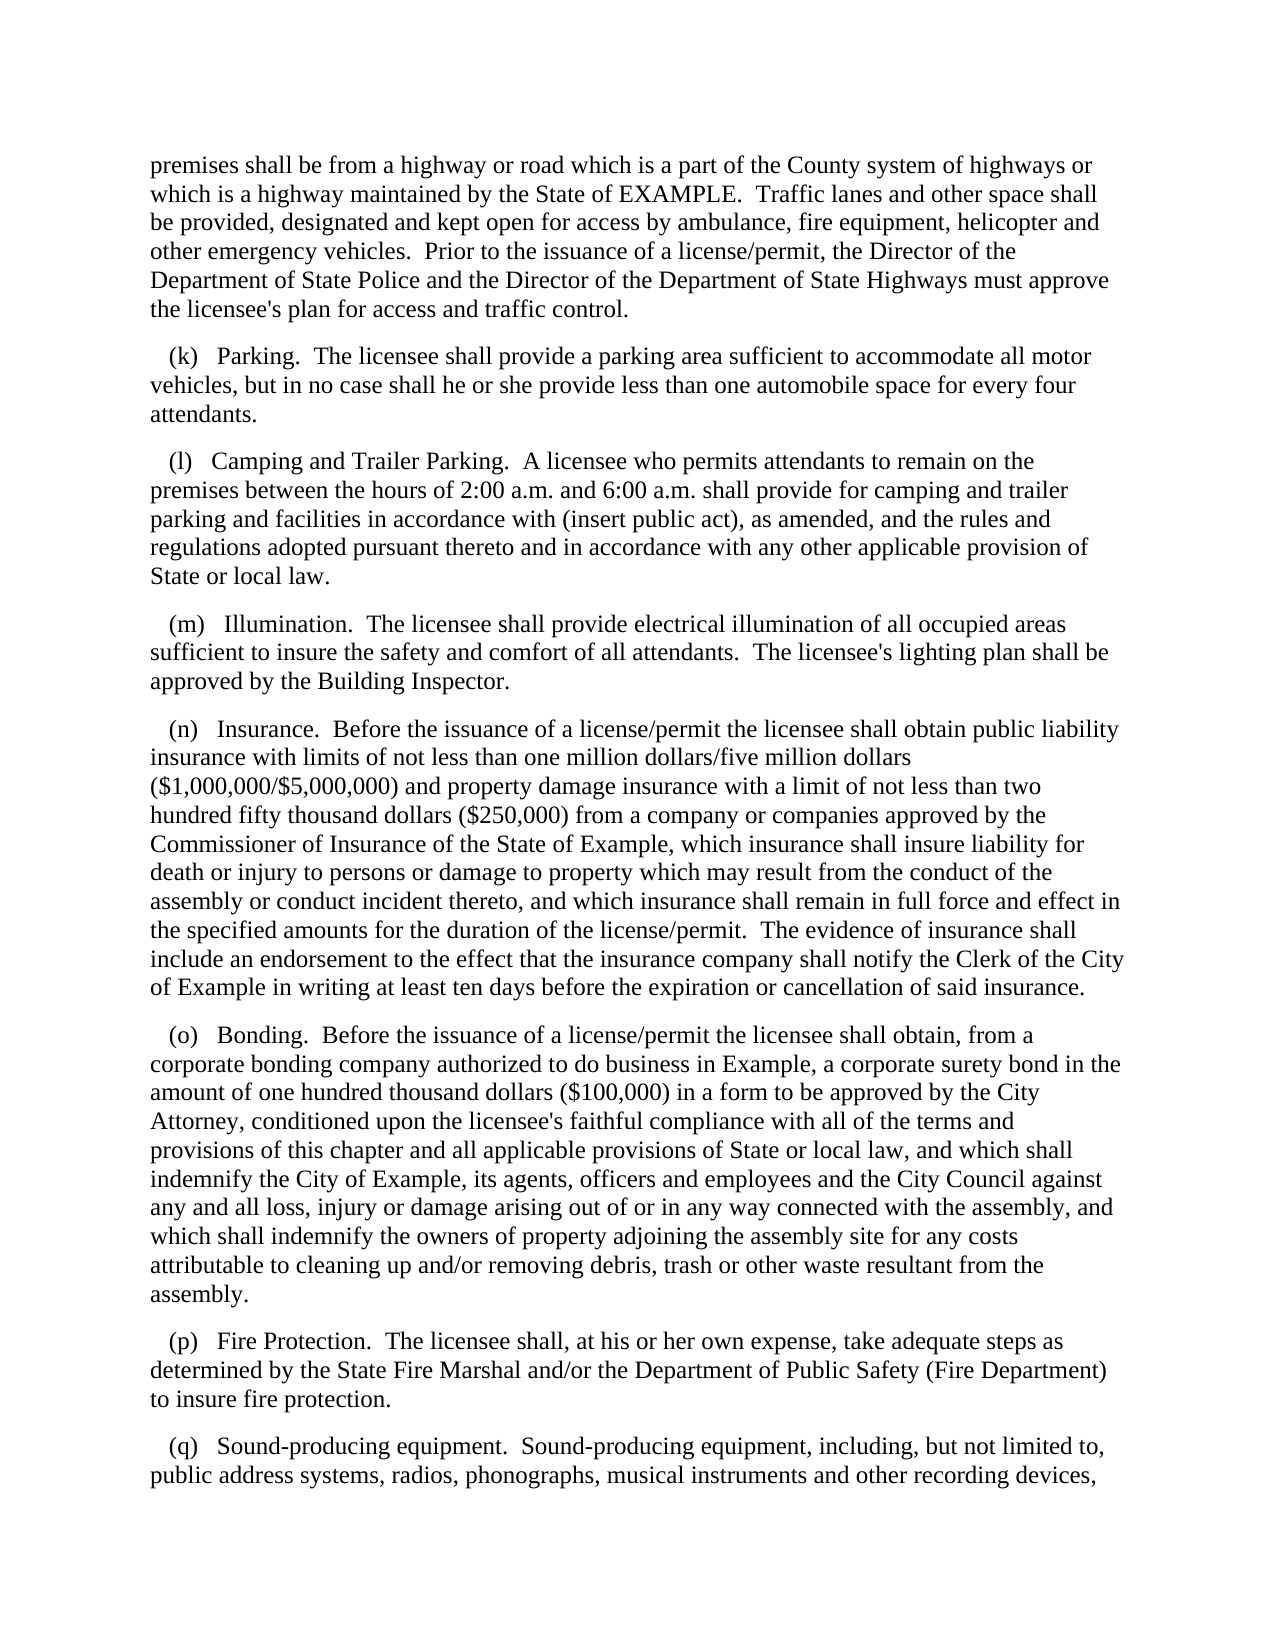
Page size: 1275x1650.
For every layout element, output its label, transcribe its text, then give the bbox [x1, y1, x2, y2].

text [150, 1431, 1125, 1489]
text (l) Camping and Trailer Parking. A licensee who permits attendants to remain on the premises between the hours of 2:00 a.m. and 6:00 a.m. shall provide for camping and trailer parking and facilities in accordance with (insert public act), as amended, and the rules and regulations adopted pursuant thereto and in accordance with any other applicable provision of State or local law. [150, 446, 1125, 590]
text (m) Illumination. The licensee shall provide electrical illumination of all occupied areas sufficient to insure the safety and comfort of all attendants. The licensee's lighting plan shall be approved by the Building Inspector. [150, 609, 1125, 695]
text (p) Fire Protection. The licensee shall, at his or her own expense, take adequate steps as determined by the State Fire Marshal and/or the Department of Public Safety (Fire Department) to insure fire protection. [150, 1326, 1125, 1412]
text (o) Bonding. Before the issuance of a license/permit the licensee shall obtain, from a corporate bonding company authorized to do business in Example, a corporate surety bond in the amount of one hundred thousand dollars ($100,000) in a form to be approved by the City Attorney, conditioned upon the licensee's faithful compliance with all of the terms and provisions of this chapter and all applicable provisions of State or local law, and which shall indemnify the City of Example, its agents, officers and employees and the City Council against any and all loss, injury or damage arising out of or in any way connected with the assembly, and which shall indemnify the owners of property adjoining the assembly site for any costs attributable to cleaning up and/or removing debris, trash or other waste resultant from the assembly. [150, 1020, 1125, 1307]
text (n) Insurance. Before the issuance of a license/permit the licensee shall obtain public liability insurance with limits of not less than one million dollars/five million dollars ($1,000,000/$5,000,000) and property damage insurance with a limit of not less than two hundred fifty thousand dollars ($250,000) from a company or companies approved by the Commissioner of Insurance of the State of Example, which insurance shall insure liability for death or injury to persons or damage to property which may result from the conduct of the assembly or conduct incident thereto, and which insurance shall remain in full force and effect in the specified amounts for the duration of the license/permit. The evidence of insurance shall include an endorsement to the effect that the insurance company shall notify the Clerk of the City of Example in writing at least ten days before the expiration or cancellation of said insurance. [150, 714, 1125, 1001]
text (k) Parking. The licensee shall provide a parking area sufficient to accommodate all motor vehicles, but in no case shall he or she provide less than one automobile space for every four attendants. [150, 341, 1125, 427]
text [150, 150, 1125, 322]
